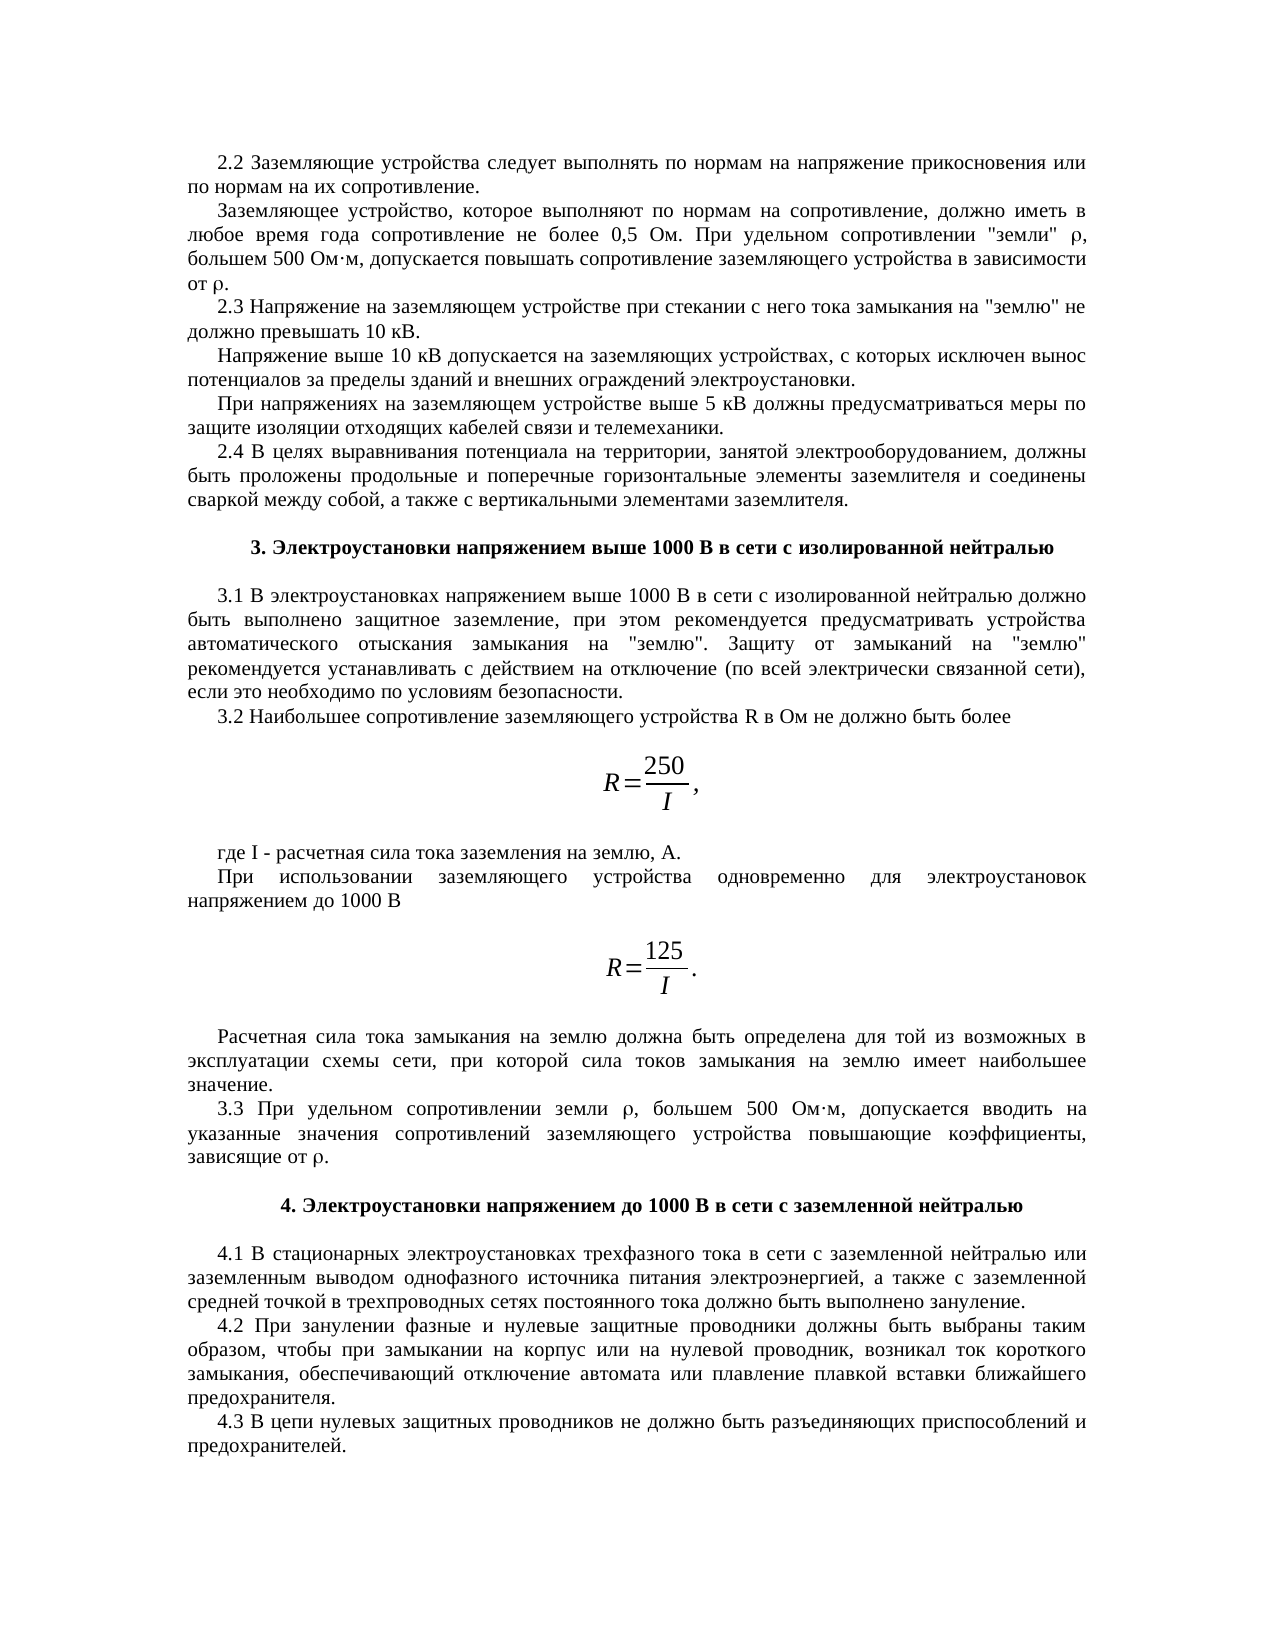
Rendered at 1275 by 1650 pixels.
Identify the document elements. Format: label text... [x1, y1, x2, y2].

text 2.3 Напряжение на заземляющем устройстве при стекании с него тока замыкания на "землю" не должно превышать 10 кВ. [187, 294, 1087, 342]
text Напряжение выше 10 кВ допускается на заземляющих устройствах, с которых исключен вынос потенциалов за пределы зданий и внешних ограждений электроустановки. [187, 342, 1087, 391]
subtitle 4. Электроустановки напряжением до 1000 В в сети с заземленной нейтралью [187, 1192, 1087, 1217]
text 3.2 Наибольшее сопротивление заземляющего устройства R в Ом не должно быть более [187, 703, 1087, 727]
text Заземляющее устройство, которое выполняют по нормам на сопротивление, должно иметь в любое время года сопротивление не более 0,5 Ом. При удельном сопротивлении "земли" , большем 500 Ом·м, допускается повышать сопротивление заземляющего устройства в зависимости от . [187, 198, 1087, 294]
text 4.1 В стационарных электроустановках трехфазного тока в сети с заземленной нейтралью или заземленным выводом однофазного источника питания электроэнергией, а также с заземленной средней точкой в трехпроводных сетях постоянного тока должно быть выполнено зануление. [187, 1241, 1087, 1313]
text Расчетная сила тока замыкания на землю должна быть определена для той из возможных в эксплуатации схемы сети, при которой сила токов замыкания на землю имеет наибольшее значение. [187, 1024, 1087, 1096]
text где I - расчетная сила тока заземления на землю, А. [187, 840, 1087, 864]
text 4.2 При занулении фазные и нулевые защитные проводники должны быть выбраны таким образом, чтобы при замыкании на корпус или на нулевой проводник, возникал ток короткого замыкания, обеспечивающий отключение автомата или плавление плавкой вставки ближайшего предохранителя. [187, 1313, 1087, 1409]
text 2.2 Заземляющие устройства следует выполнять по нормам на напряжение прикосновения или по нормам на их сопротивление. [187, 150, 1087, 198]
subtitle 3. Электроустановки напряжением выше 1000 В в сети с изолированной нейтралью [187, 535, 1087, 559]
text При использовании заземляющего устройства одновременно для электроустановок напряжением до 1000 В [187, 864, 1087, 912]
text 3.1 В электроустановках напряжением выше 1000 В в сети с изолированной нейтралью должно быть выполнено защитное заземление, при этом рекомендуется предусматривать устройства автоматического отыскания замыкания на "землю". Защиту от замыканий на "землю" рекомендуется устанавливать с действием на отключение (по всей электрически связанной сети), если это необходимо по условиям безопасности. [187, 583, 1087, 703]
text 3.3 При удельном сопротивлении земли , большем 500 Ом·м, допускается вводить на указанные значения сопротивлений заземляющего устройства повышающие коэффициенты, зависящие от . [187, 1096, 1087, 1168]
text 2.4 В целях выравнивания потенциала на территории, занятой электрооборудованием, должны быть проложены продольные и поперечные горизонтальные элементы заземлителя и соединены сваркой между собой, а также с вертикальными элементами заземлителя. [187, 439, 1087, 511]
text При напряжениях на заземляющем устройстве выше 5 кВ должны предусматриваться меры по защите изоляции отходящих кабелей связи и телемеханики. [187, 391, 1087, 439]
text 4.3 В цепи нулевых защитных проводников не должно быть разъединяющих приспособлений и предохранителей. [187, 1409, 1087, 1457]
